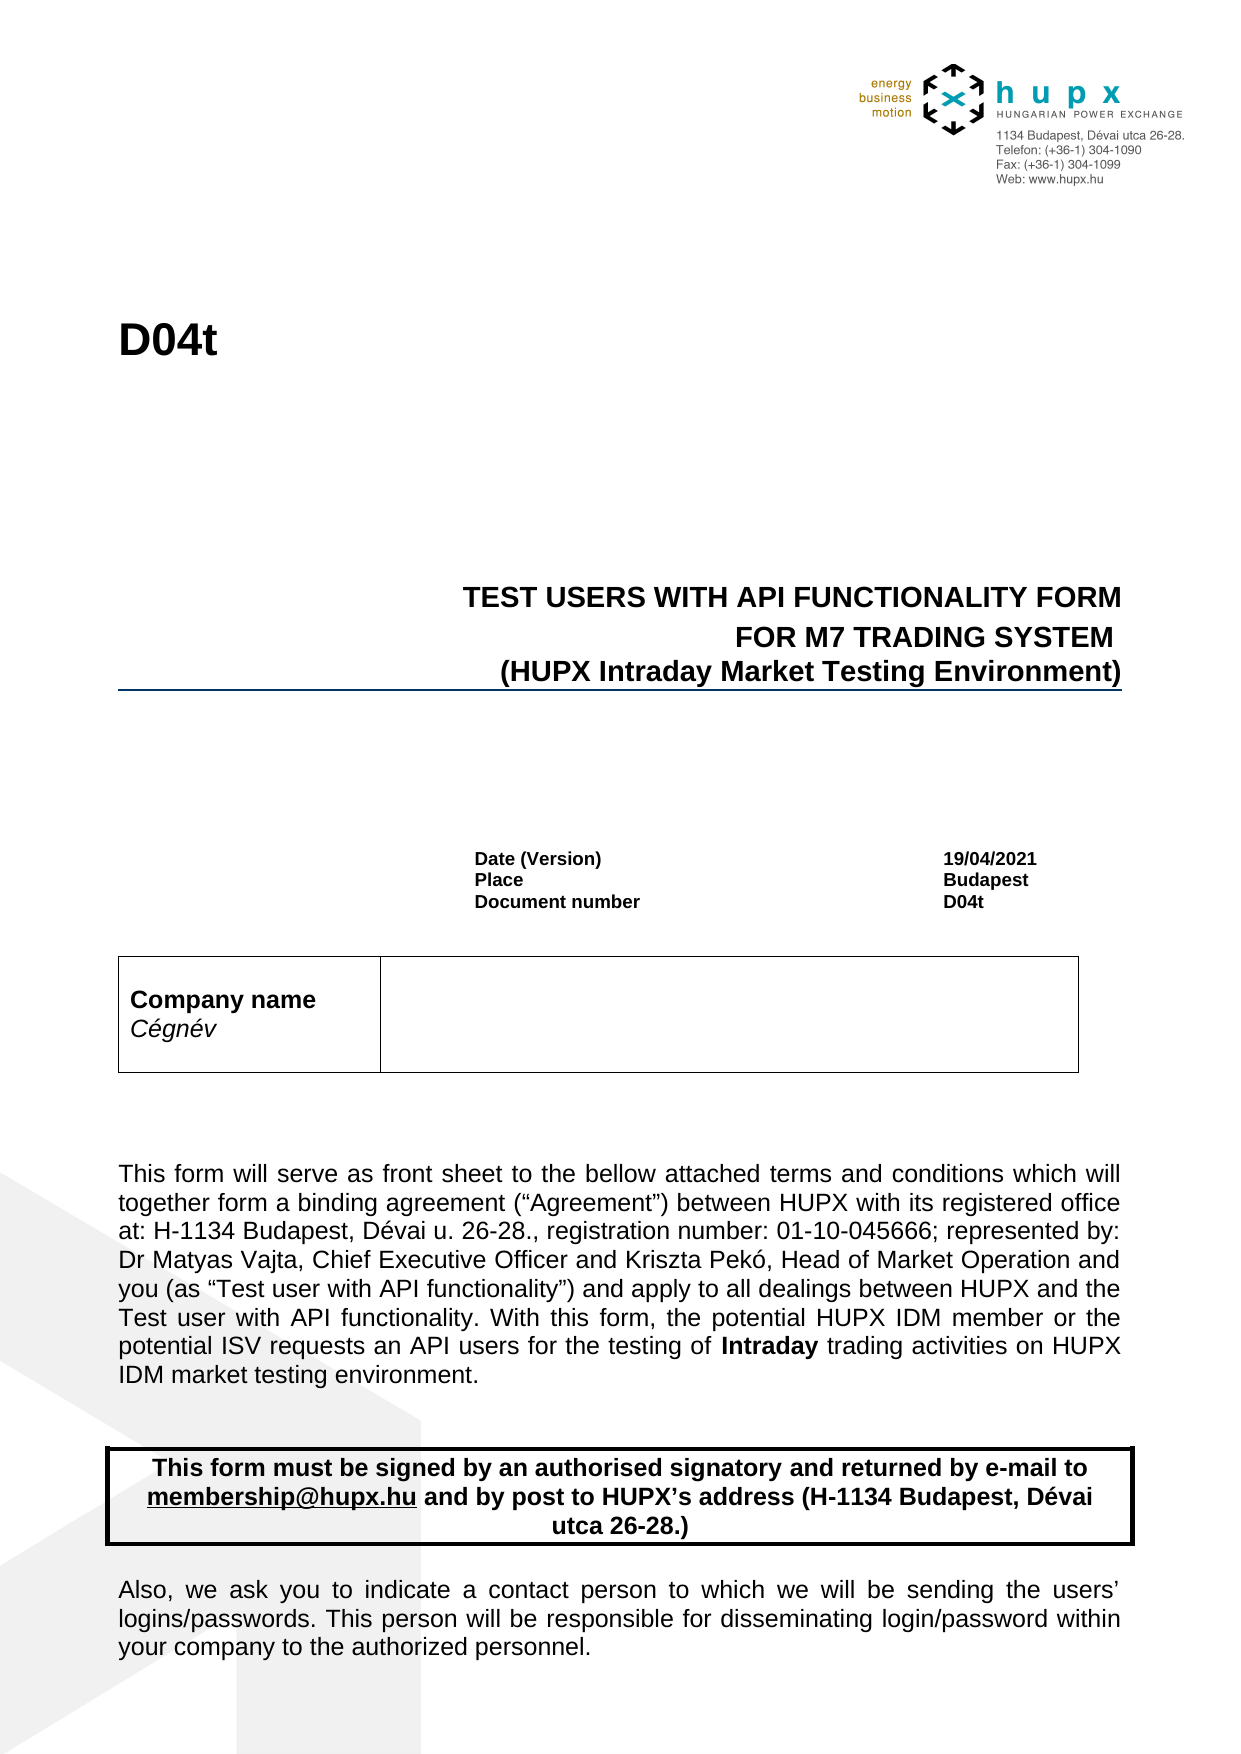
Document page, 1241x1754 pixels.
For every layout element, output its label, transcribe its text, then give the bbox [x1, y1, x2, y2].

text Document number D04t [474, 891, 1122, 912]
text This form will serve as front sheet to the bellow attached terms and conditions which will together form a binding agreement (“Agreement”) between HUPX with its registered office at: H-1134 Budapest, Dévai u. 26-28., registration number: 01-10-045666; represented by: Dr Matyas Vajta, Chief Executive Officer and Kriszta Pekó, Head of Market Operation and you (as “Test user with API functionality”) and apply to all dealings between HUPX and the Test user with API functionality. With this form, the potential HUPX IDM member or the potential ISV requests an API users for the testing of Intraday trading activities on HUPX IDM market testing environment. [118, 1159, 1122, 1389]
text Date (Version) 19/04/2021 [474, 848, 1122, 869]
picture [0, 64, 1241, 1754]
table_header Company name Cégnév [119, 957, 380, 1072]
table_header [381, 957, 1078, 1072]
text This form must be signed by an authorised signatory and returned by e-mail to membership@hupx.hu and by post to HUPX’s address (H-1134 Budapest, Dévai utca 26-28.) [110, 1451, 1130, 1542]
text Also, we ask you to indicate a contact person to which we will be sending the users’ logins/passwords. This person will be responsible for disseminating login/password within your company to the authorized personnel. [118, 1575, 1122, 1661]
text test USERS with API functionality FORM [118, 581, 1122, 614]
text Place Budapest [474, 869, 1122, 891]
text FOR M7 TRADING SYSTEM (HUPX Intraday Market Testing Environment) [118, 620, 1122, 689]
text D04t [118, 312, 1122, 365]
